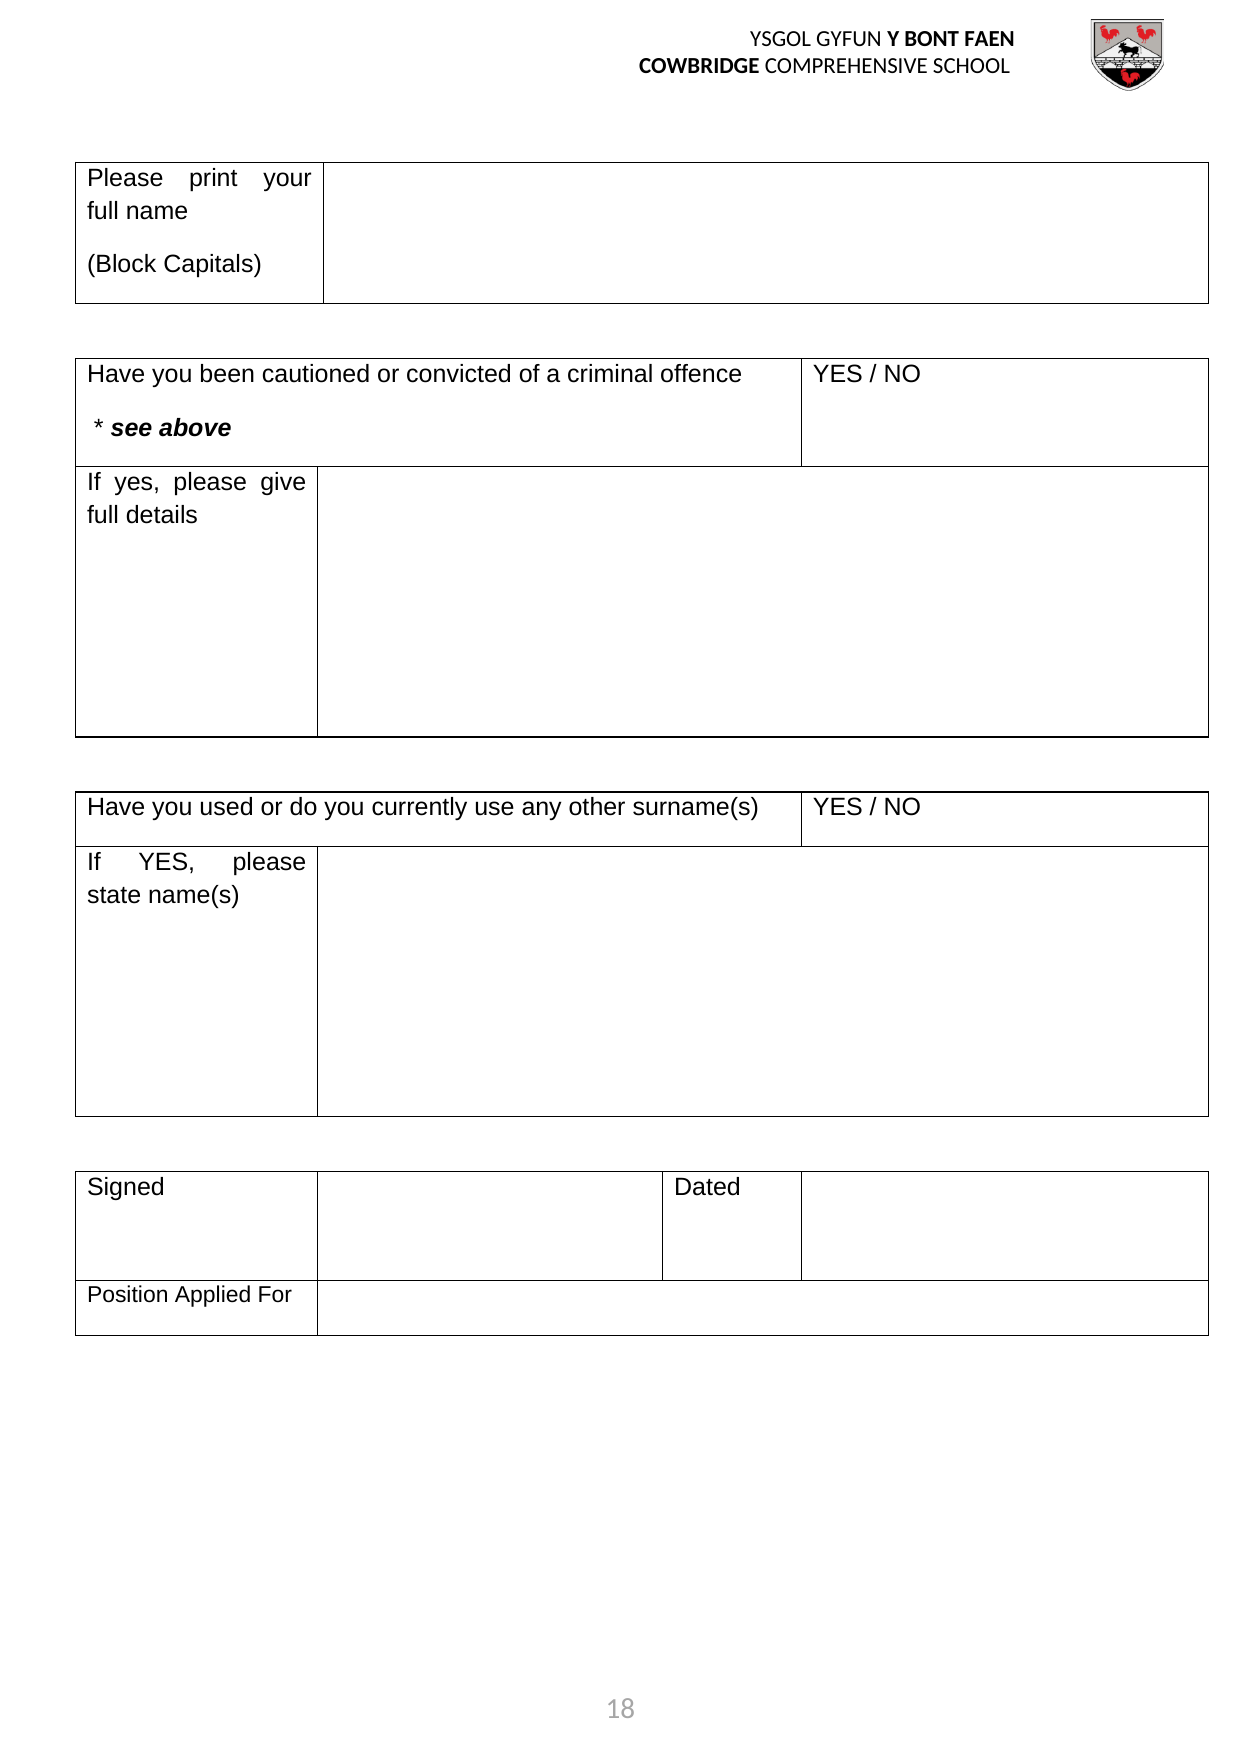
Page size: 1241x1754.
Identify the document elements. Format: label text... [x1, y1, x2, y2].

table_cell Position Applied For [76, 1281, 317, 1335]
table_header Have you used or do you currently use any other surname(s) [76, 793, 801, 846]
table_header Have you been cautioned or convicted of a criminal offence * see above [76, 359, 801, 466]
table_header [318, 1172, 662, 1280]
table_header YES / NO [802, 359, 1208, 466]
table_cell If YES, please state name(s) [76, 847, 317, 1116]
table_header [324, 163, 1208, 303]
table_cell [318, 1281, 1208, 1335]
table_cell If yes, please give full details [76, 467, 317, 736]
table_header Dated [663, 1172, 801, 1280]
table_header Signed [76, 1172, 317, 1280]
picture [1090, 19, 1164, 91]
table_cell [318, 847, 1208, 1116]
table_header YES / NO [802, 793, 1208, 846]
table_header [802, 1172, 1208, 1280]
table_header Please print your full name (Block Capitals) [76, 163, 323, 303]
table_cell [318, 467, 1208, 736]
